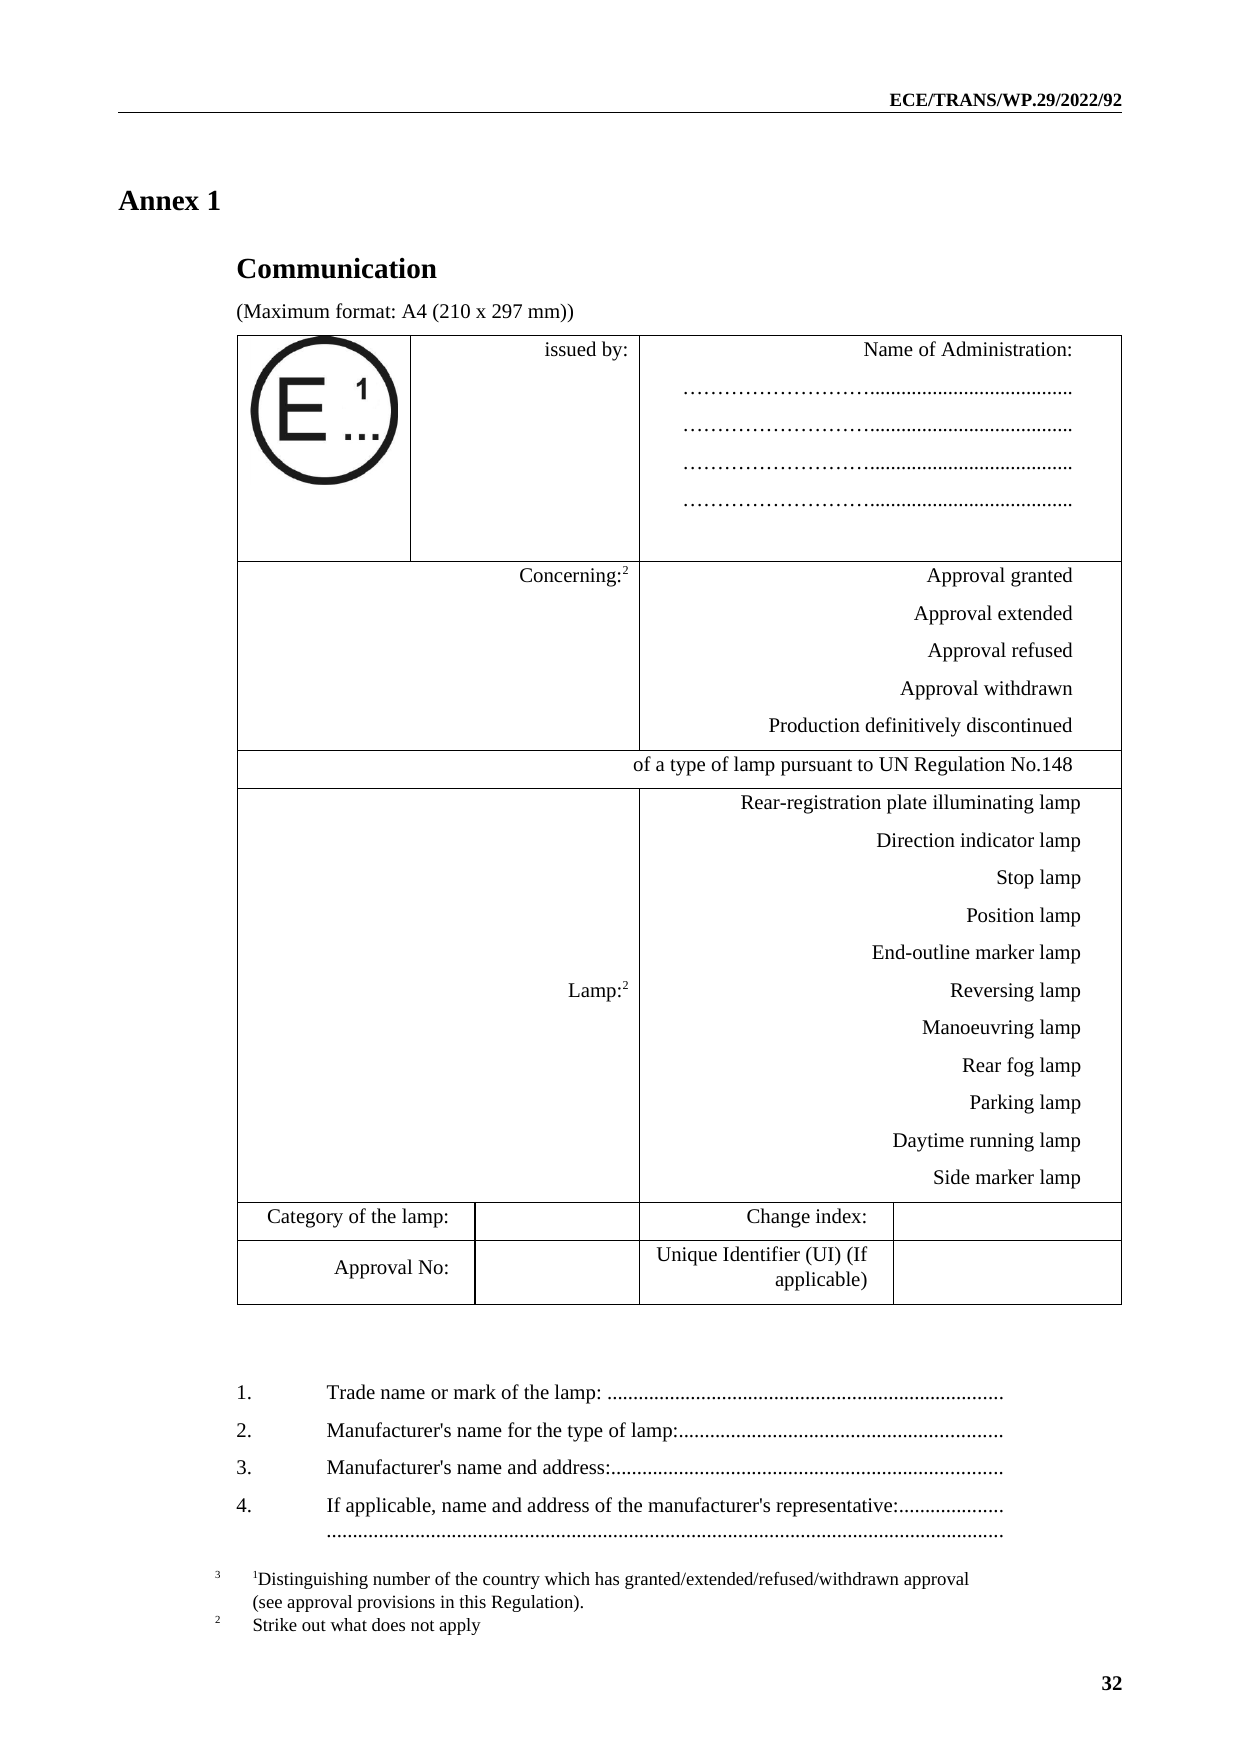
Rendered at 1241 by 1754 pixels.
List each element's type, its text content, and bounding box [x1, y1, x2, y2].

text 1. Trade name or mark of the lamp: [236, 1379, 1004, 1404]
table_cell Approval No: [238, 1241, 474, 1304]
table_cell Unique Identifier (UI) (If applicable) [640, 1241, 893, 1304]
text (Maximum format: A4 (210 x 297 mm)) [177, 298, 1122, 323]
title Communication [118, 254, 1004, 285]
table_header issued by: [411, 336, 639, 561]
table_cell [476, 1241, 639, 1304]
table_cell Lamp:2 [238, 789, 639, 1202]
table_cell Rear-registration plate illuminating lamp Direction indicator lamp Stop lamp Position lamp End-outline marker lamp Reversing lamp Manoeuvring lamp Rear fog lamp Parking lamp Daytime running lamp Side marker lamp [640, 789, 1121, 1202]
text 3. Manufacturer's name and address: [236, 1454, 1004, 1479]
table_header Name of Administration: ………………………....................................... ………………………....................................... ………………………....................................... ………………………....................................... [640, 336, 1121, 561]
table_cell [894, 1203, 1121, 1240]
table_cell [476, 1203, 639, 1240]
text 2. Manufacturer's name for the type of lamp: [236, 1417, 1004, 1442]
table_cell Approval granted Approval extended Approval refused Approval withdrawn Production definitively discontinued [640, 562, 1121, 750]
table_cell Concerning:2 [238, 562, 639, 750]
table_cell of a type of lamp pursuant to UN Regulation No.148 [238, 751, 1121, 788]
table_cell Change index: [640, 1203, 893, 1240]
picture [250, 336, 398, 485]
text 4. If applicable, name and address of the manufacturer's representative: [236, 1492, 1004, 1542]
title Annex 1 [118, 185, 1004, 216]
table_cell [894, 1241, 1121, 1304]
table_header [238, 336, 410, 561]
table_cell Category of the lamp: [238, 1203, 474, 1240]
